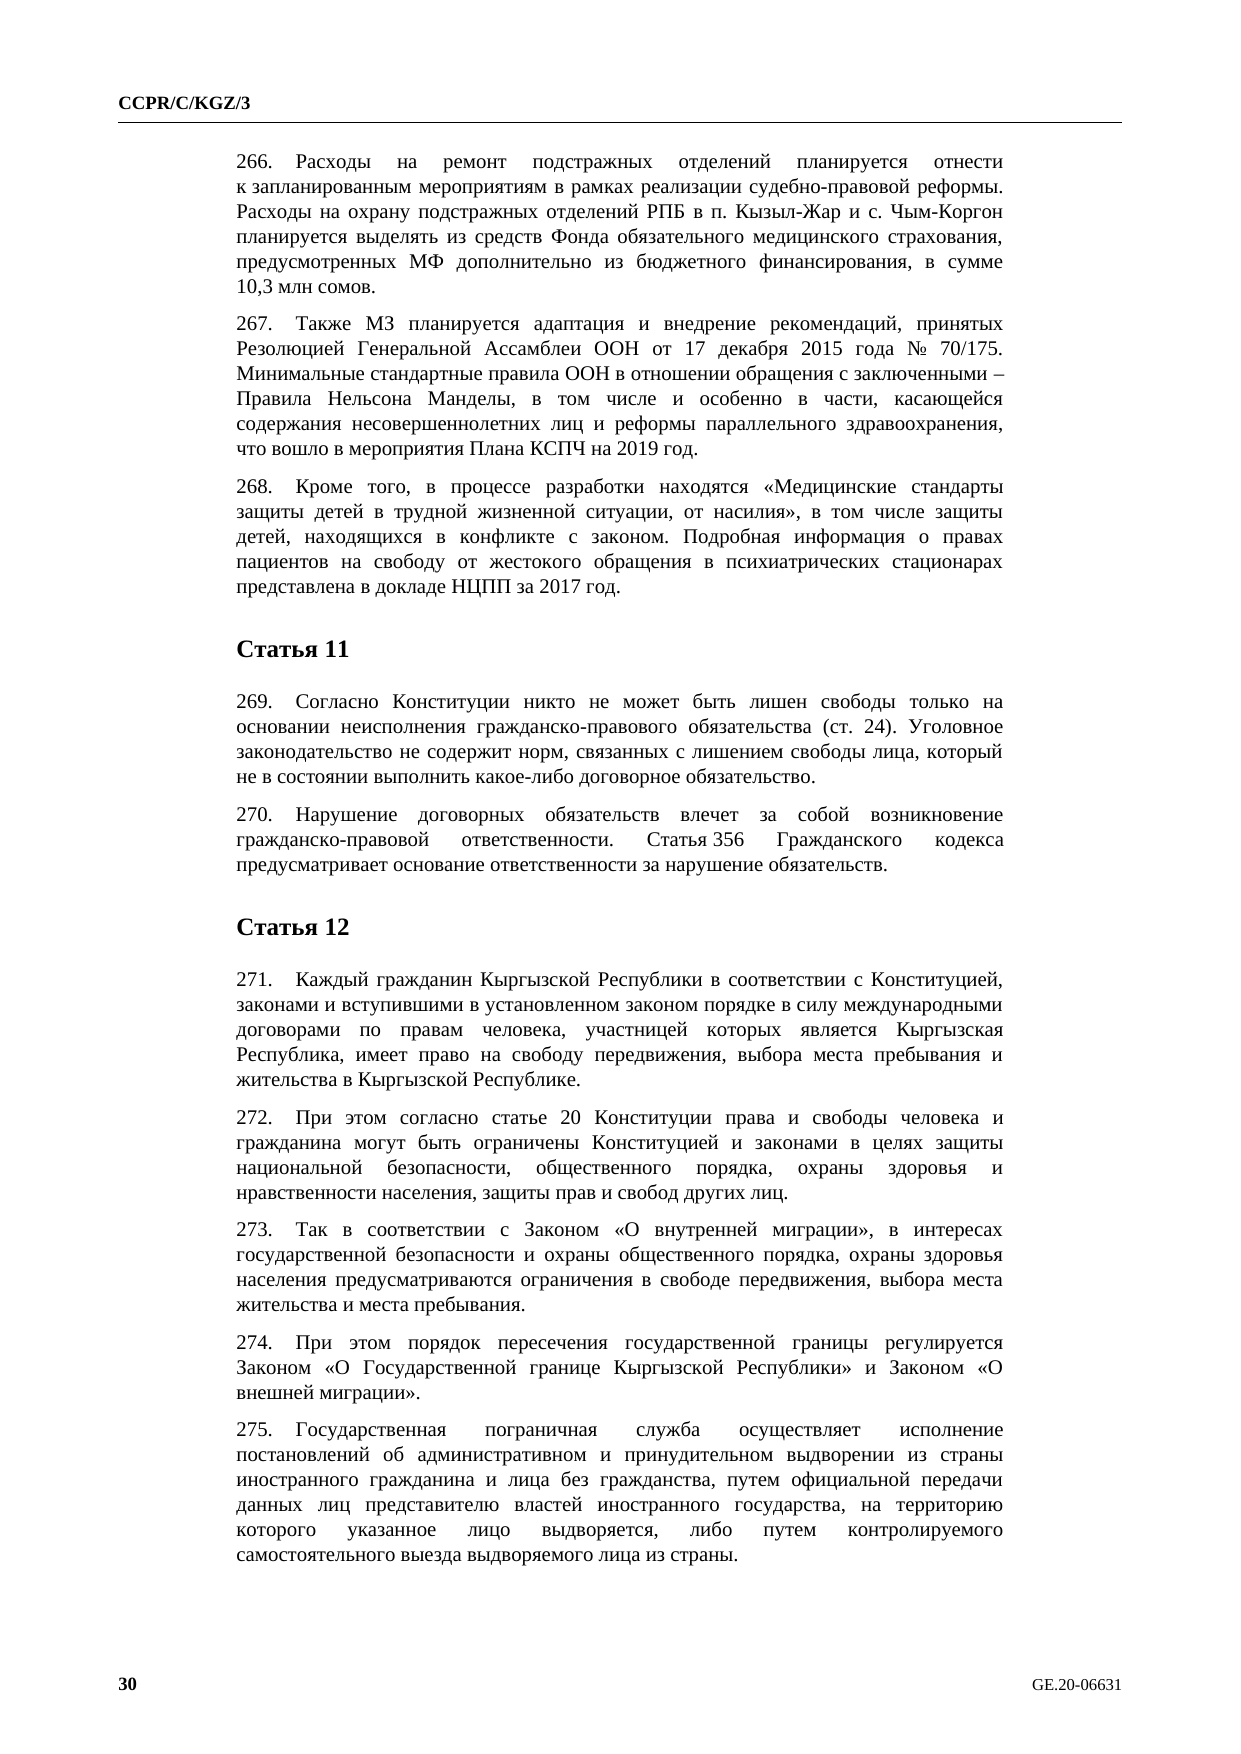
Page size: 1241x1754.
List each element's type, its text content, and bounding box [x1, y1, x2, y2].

text Статья 11 [118, 635, 1004, 663]
text 271. Каждый гражданин Кыргызской Республики в соответствии с Конституцией, законами и вступившими в установленном законом порядке в силу международными договорами по правам человека, участницей которых является Кыргызская Республика, имеет право на свободу передвижения, выбора места пребывания и жительства в Кыргызской Республике. [236, 966, 1004, 1091]
text 272. При этом согласно статье 20 Конституции права и свободы человека и гражданина могут быть ограничены Конституцией и законами в целях защиты национальной безопасности, общественного порядка, охраны здоровья и нравственности населения, защиты прав и свобод других лиц. [236, 1104, 1004, 1204]
text 268. Кроме того, в процессе разработки находятся «Медицинские стандарты защиты детей в трудной жизненной ситуации, от насилия», в том числе защиты детей, находящихся в конфликте с законом. Подробная информация о правах пациентов на свободу от жестокого обращения в психиатрических стационарах представлена в докладе НЦПП за 2017 год. [236, 473, 1004, 598]
text 274. При этом порядок пересечения государственной границы регулируется Законом «О Государственной границе Кыргызской Республики» и Законом «О внешней миграции». [236, 1329, 1004, 1404]
text 269. Согласно Конституции никто не может быть лишен свободы только на основании неисполнения гражданско-правового обязательства (ст. 24). Уголовное законодательство не содержит норм, связанных с лишением свободы лица, который не в состоянии выполнить какое-либо договорное обязательство. [236, 688, 1004, 788]
text 273. Так в соответствии с Законом «О внутренней миграции», в интересах государственной безопасности и охраны общественного порядка, охраны здоровья населения предусматриваются ограничения в свободе передвижения, выбора места жительства и места пребывания. [236, 1216, 1004, 1316]
text 267. Также МЗ планируется адаптация и внедрение рекомендаций, принятых Резолюцией Генеральной Ассамблеи ООН от 17 декабря 2015 года № 70/175. Минимальные стандартные правила ООН в отношении обращения с заключенными – Правила Нельсона Манделы, в том числе и особенно в части, касающейся содержания несовершеннолетних лиц и реформы параллельного здравоохранения, что вошло в мероприятия Плана КСПЧ на 2019 год. [236, 310, 1004, 460]
text 275. Государственная пограничная служба осуществляет исполнение постановлений об административном и принудительном выдворении из страны иностранного гражданина и лица без гражданства, путем официальной передачи данных лиц представителю властей иностранного государства, на территорию которого указанное лицо выдворяется, либо путем контролируемого самостоятельного выезда выдворяемого лица из страны. [236, 1416, 1004, 1566]
text 270. Нарушение договорных обязательств влечет за собой возникновение гражданско-правовой ответственности. Статья 356 Гражданского кодекса предусматривает основание ответственности за нарушение обязательств. [236, 801, 1004, 876]
text Статья 12 [118, 913, 1004, 941]
text 266. Расходы на ремонт подстражных отделений планируется отнести к запланированным мероприятиям в рамках реализации судебно-правовой реформы. Расходы на охрану подстражных отделений РПБ в п. Кызыл-Жар и с. Чым-Коргон планируется выделять из средств Фонда обязательного медицинского страхования, предусмотренных МФ дополнительно из бюджетного финансирования, в сумме 10,3 млн сомов. [236, 148, 1004, 298]
